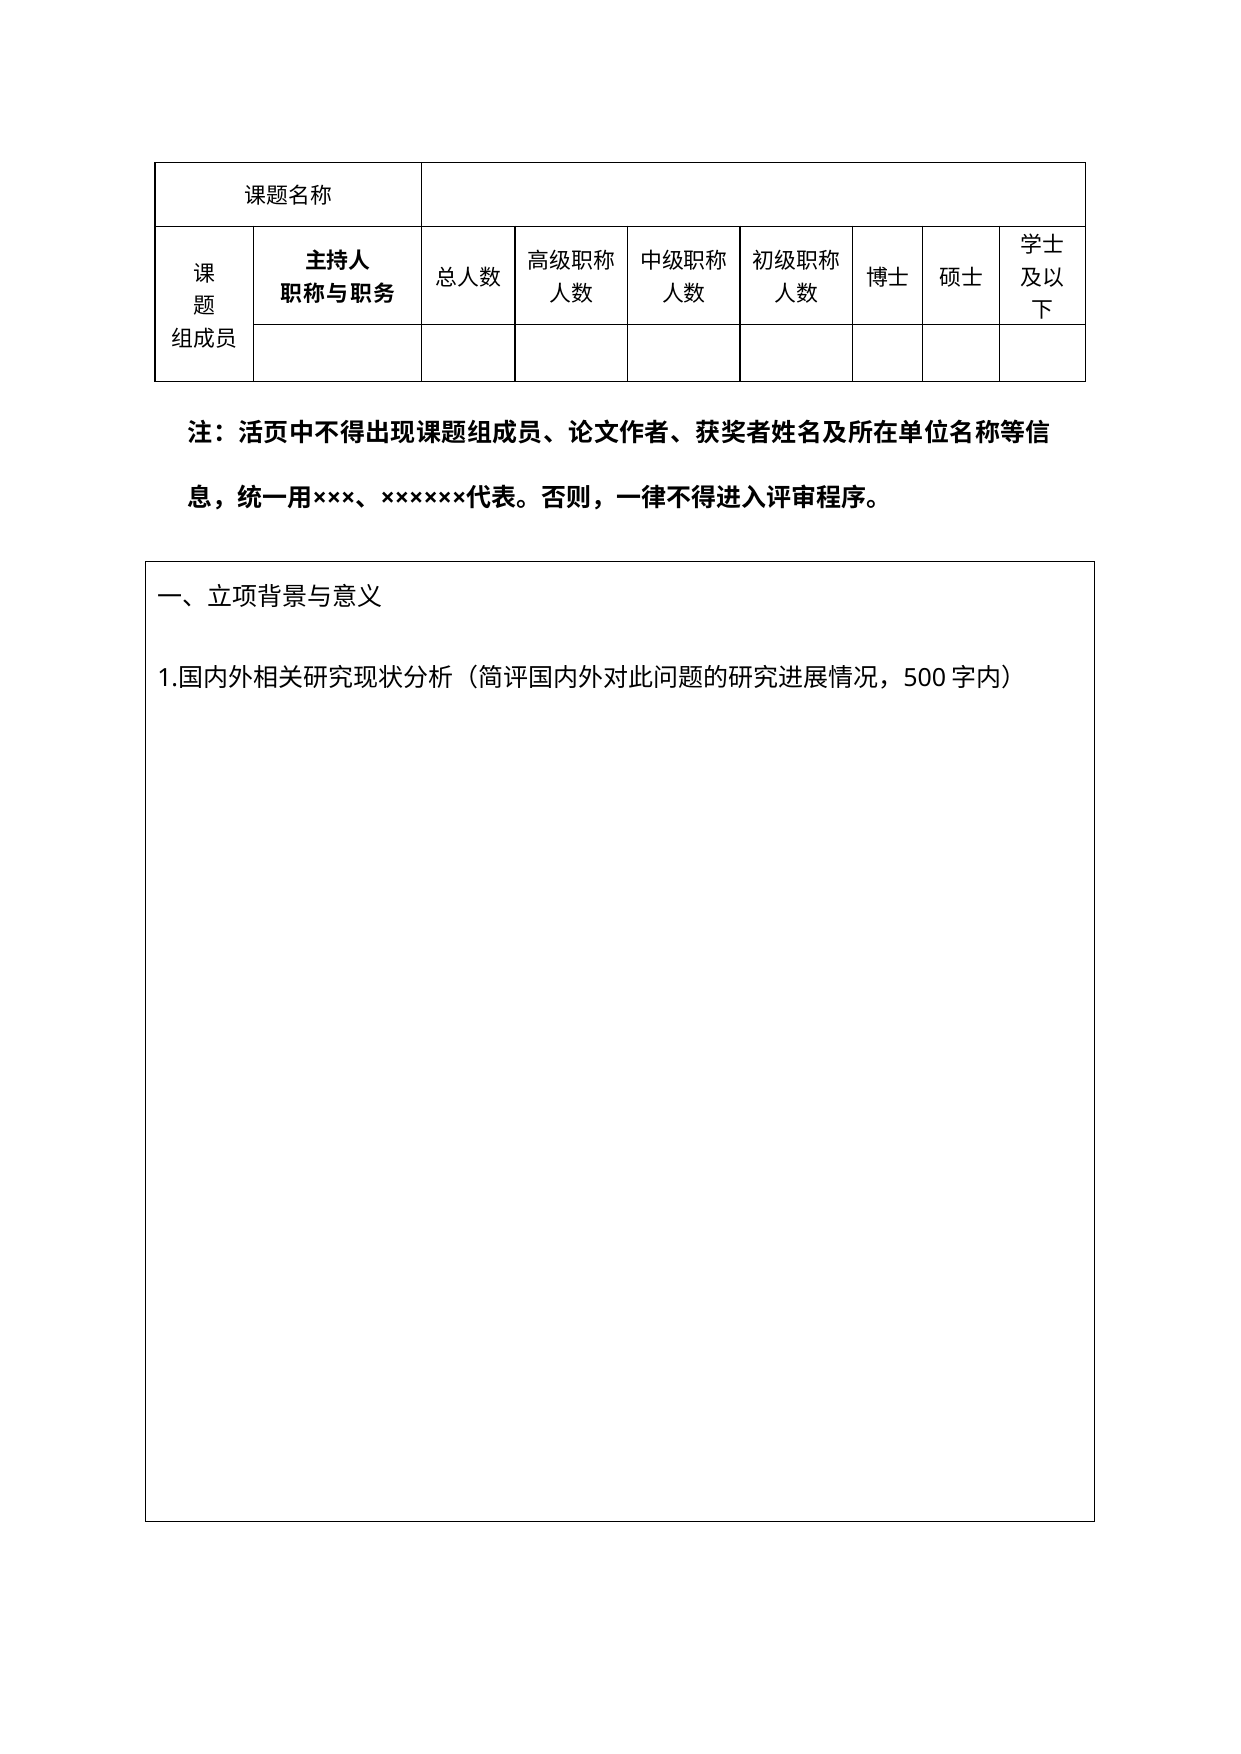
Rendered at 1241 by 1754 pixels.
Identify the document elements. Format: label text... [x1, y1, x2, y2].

table_cell [628, 325, 739, 381]
table_header [422, 163, 1085, 226]
table_cell 主持人 职称与职务 [254, 227, 421, 324]
table_cell 课 题 组成员 [156, 227, 253, 381]
table_cell 博士 [853, 227, 922, 324]
table_cell 初级职称人数 [741, 227, 852, 324]
table_cell [853, 325, 922, 381]
table_cell [741, 325, 852, 381]
table_cell 学士及以下 [1000, 227, 1085, 324]
table_header 课题名称 [156, 163, 421, 226]
table_cell [254, 325, 421, 381]
table_cell 中级职称 人数 [628, 227, 739, 324]
table_cell [516, 325, 627, 381]
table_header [146, 562, 1094, 1521]
table_cell [422, 325, 514, 381]
table_cell 硕士 [923, 227, 999, 324]
text 注：活页中不得出现课题组成员、论文作者、获奖者姓名及所在单位名称等信息，统一用×××、××××××代表。否则，一律不得进入评审程序。 [187, 398, 1053, 528]
table_cell [923, 325, 999, 381]
table_cell 高级职称人数 [516, 227, 627, 324]
table_cell [1000, 325, 1085, 381]
table_cell 总人数 [422, 227, 514, 324]
